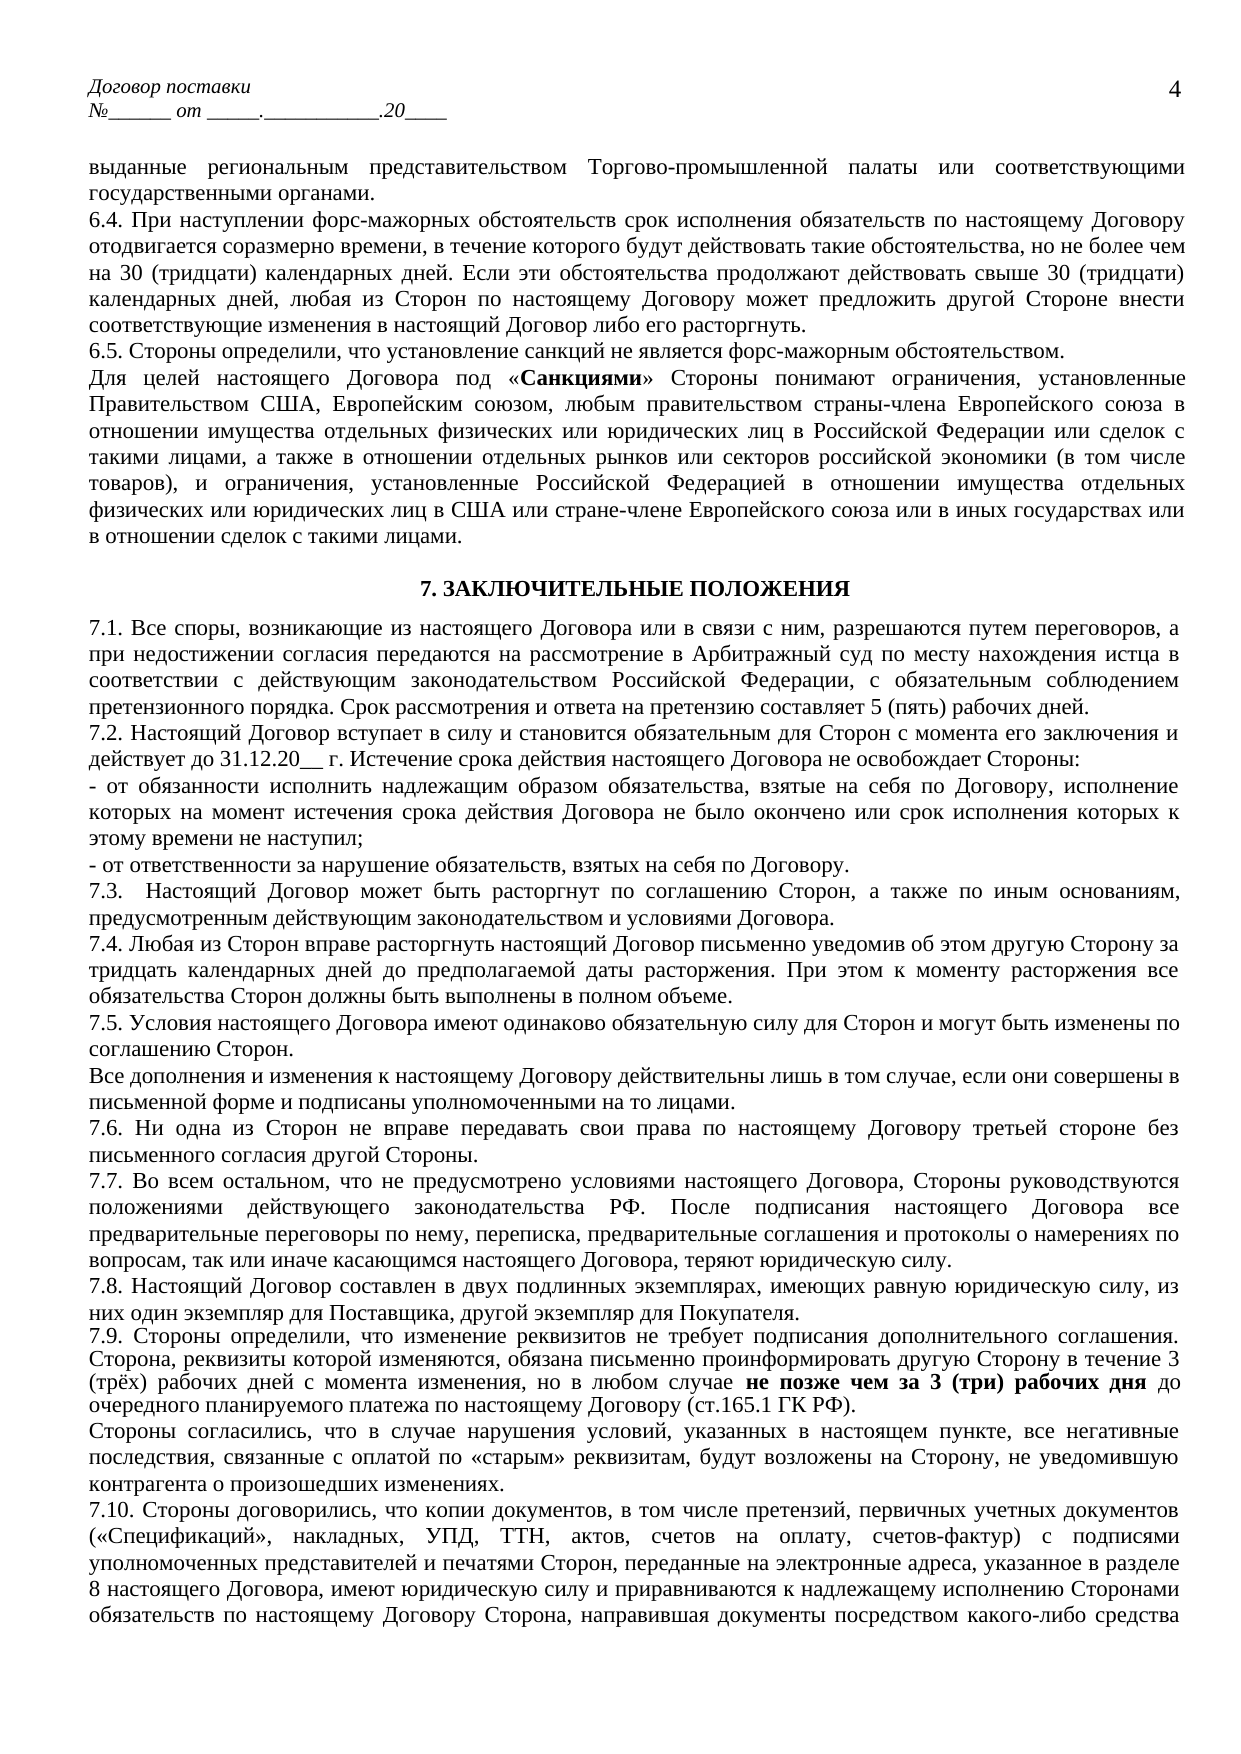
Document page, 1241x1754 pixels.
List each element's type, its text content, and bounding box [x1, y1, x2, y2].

text - от обязанности исполнить надлежащим образом обязательства, взятые на себя по Договору, исполнение которых на момент истечения срока действия Договора не было окончено или срок исполнения которых к этому времени не наступил; [89, 772, 1181, 851]
text 6.4. При наступлении форс-мажорных обстоятельств срок исполнения обязательств по настоящему Договору отодвигается соразмерно времени, в течение которого будут действовать такие обстоятельства, но не более чем на 30 (тридцати) календарных дней. Если эти обстоятельства продолжают действовать свыше 30 (тридцати) календарных дней, любая из Сторон по настоящему Договору может предложить другой Стороне внести соответствующие изменения в настоящий Договор либо его расторгнуть. [89, 206, 1187, 338]
text Все дополнения и изменения к настоящему Договору действительны лишь в том случае, если они совершены в письменной форме и подписаны уполномоченными на то лицами. [89, 1062, 1181, 1114]
text 6.5. Стороны определили, что установление санкций не является форс-мажорным обстоятельством. [89, 338, 1187, 364]
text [89, 153, 1187, 206]
text 7.1. Все споры, возникающие из настоящего Договора или в связи с ним, разрешаются путем переговоров, а при недостижении согласия передаются на рассмотрение в Арбитражный суд по месту нахождения истца в соответствии с действующим законодательством Российской Федерации, с обязательным соблюдением претензионного порядка. Срок рассмотрения и ответа на претензию составляет 5 (пять) рабочих дней. [89, 614, 1181, 719]
text 7.5. Условия настоящего Договора имеют одинаково обязательную силу для Сторон и могут быть изменены по соглашению Сторон. [89, 1009, 1181, 1062]
text 7.6. Ни одна из Сторон не вправе передавать свои права по настоящему Договору третьей стороне без письменного согласия другой Стороны. [89, 1114, 1181, 1167]
text 7.7. Во всем остальном, что не предусмотрено условиями настоящего Договора, Стороны руководствуются положениями действующего законодательства РФ. После подписания настоящего Договора все предварительные переговоры по нему, переписка, предварительные соглашения и протоколы о намерениях по вопросам, так или иначе касающимся настоящего Договора, теряют юридическую силу. [89, 1167, 1181, 1272]
text 7.4. Любая из Сторон вправе расторгнуть настоящий Договор письменно уведомив об этом другую Сторону за тридцать календарных дней до предполагаемой даты расторжения. При этом к моменту расторжения все обязательства Сторон должны быть выполнены в полном объеме. [89, 930, 1181, 1009]
text Стороны согласились, что в случае нарушения условий, указанных в настоящем пункте, все негативные последствия, связанные с оплатой по «старым» реквизитам, будут возложены на Сторону, не уведомившую контрагента о произошедших изменениях. [89, 1417, 1181, 1496]
text 7.3. Настоящий Договор может быть расторгнут по соглашению Сторон, а также по иным основаниям, предусмотренным действующим законодательством и условиями Договора. [89, 877, 1181, 930]
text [89, 1496, 1181, 1628]
text 7.8. Настоящий Договор составлен в двух подлинных экземплярах, имеющих равную юридическую силу, из них один экземпляр для Поставщика, другой экземпляр для Покупателя. [89, 1272, 1181, 1325]
text - от ответственности за нарушение обязательств, взятых на себя по Договору. [89, 851, 1181, 877]
text 7.2. Настоящий Договор вступает в силу и становится обязательным для Сторон с момента его заключения и действует до 31.12.20__ г. Истечение срока действия настоящего Договора не освобождает Стороны: [89, 719, 1181, 772]
text Для целей настоящего Договора под «Санкциями» Стороны понимают ограничения, установленные Правительством США, Европейским союзом, любым правительством страны-члена Европейского союза в отношении имущества отдельных физических или юридических лиц в Российской Федерации или сделок с такими лицами, а также в отношении отдельных рынков или секторов российской экономики (в том числе товаров), и ограничения, установленные Российской Федерацией в отношении имущества отдельных физических или юридических лиц в США или стране-члене Европейского союза или в иных государствах или в отношении сделок с такими лицами. [89, 364, 1187, 548]
subtitle 7. ЗАКЛЮЧИТЕЛЬНЫЕ ПОЛОЖЕНИЯ [89, 575, 1181, 601]
text 7.9. Стороны определили, что изменение реквизитов не требует подписания дополнительного соглашения. Сторона, реквизиты которой изменяются, обязана письменно проинформировать другую Сторону в течение 3 (трёх) рабочих дней с момента изменения, но в любом случае не позже чем за 3 (три) рабочих дня до очередного планируемого платежа по настоящему Договору (ст.165.1 ГК РФ). [89, 1325, 1181, 1417]
